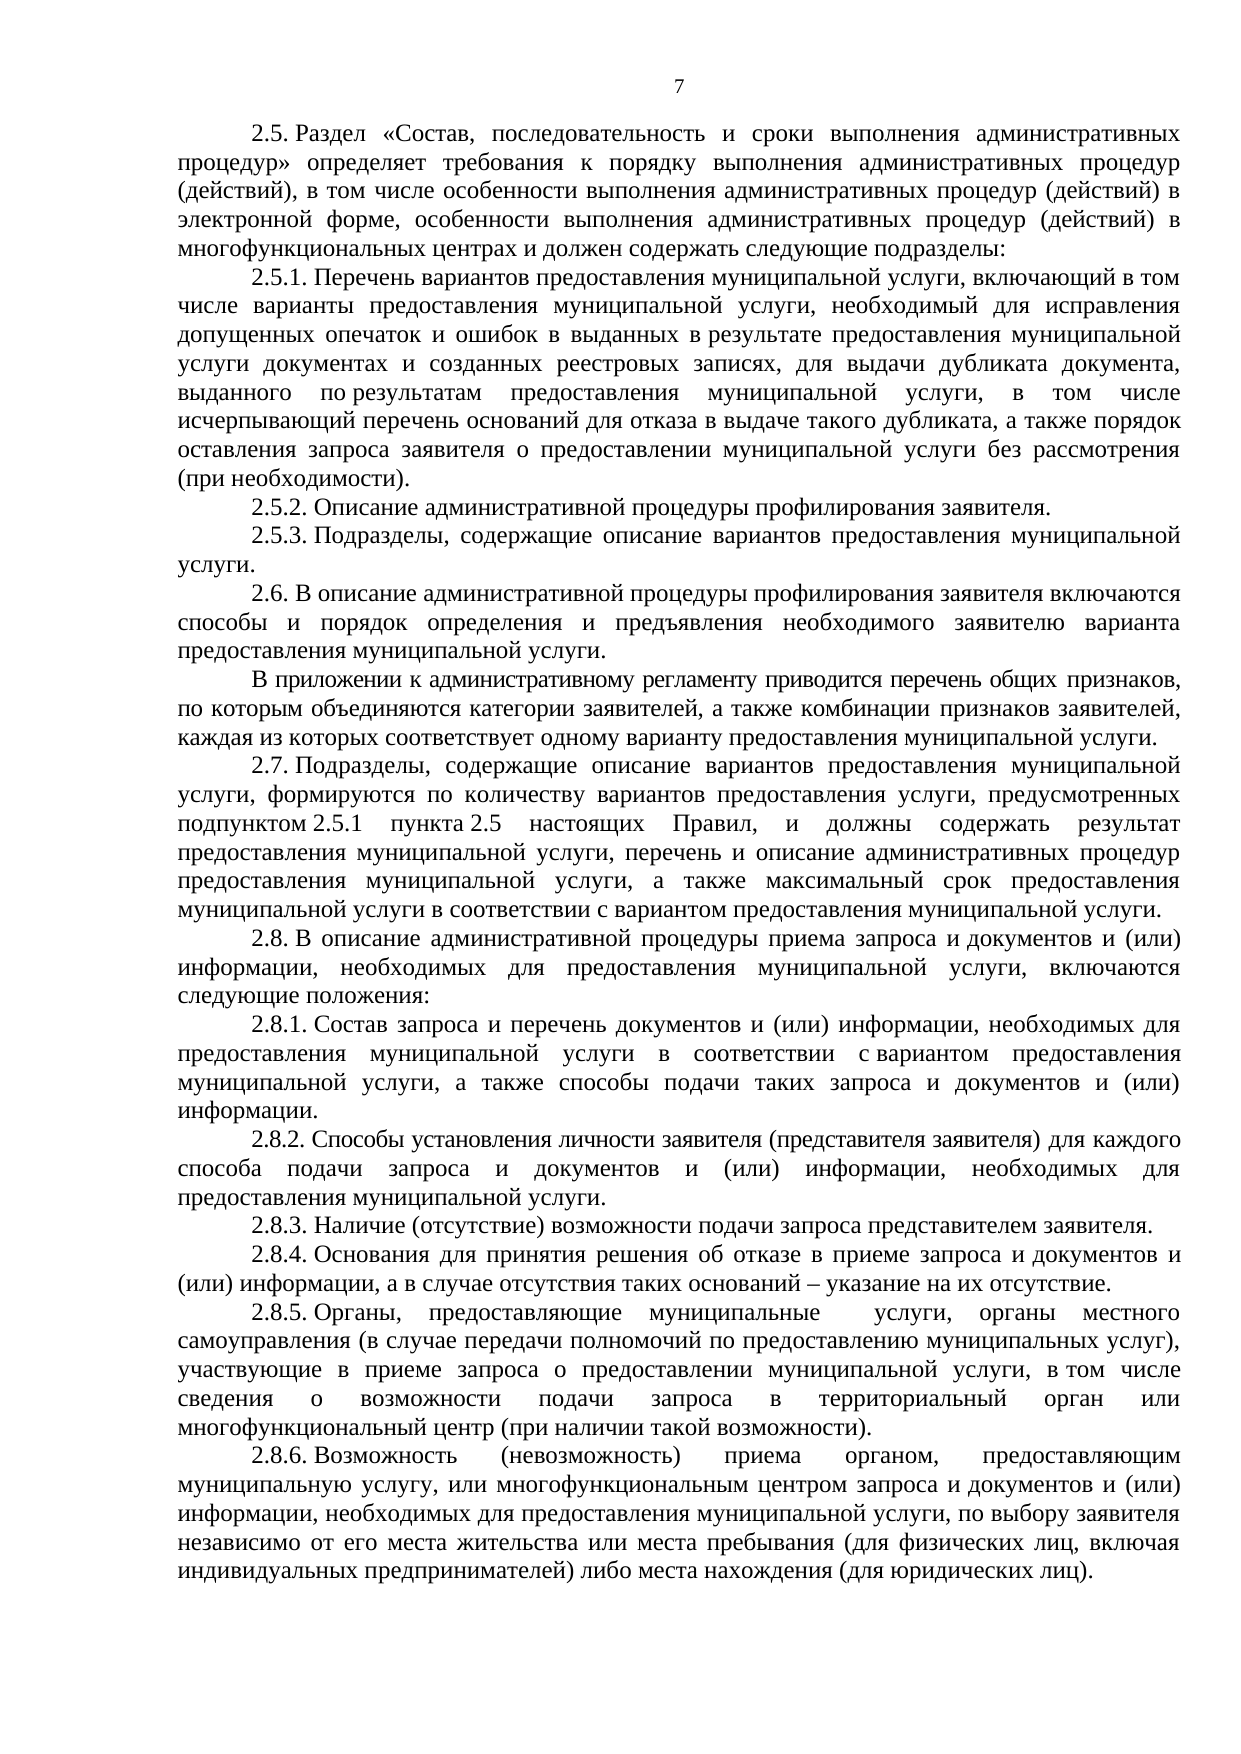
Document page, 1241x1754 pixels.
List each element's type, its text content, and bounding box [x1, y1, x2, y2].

text 2.5. Раздел «Состав, последовательность и сроки выполнения административных процедур» определяет требования к порядку выполнения административных процедур (действий), в том числе особенности выполнения административных процедур (действий) в электронной форме, особенности выполнения административных процедур (действий) в многофункциональных центрах и должен содержать следующие подразделы: [177, 118, 1181, 262]
text 2.8.6. Возможность (невозможность) приема органом, предоставляющим муниципальную услугу, или многофункциональным центром запроса и документов и (или) информации, необходимых для предоставления муниципальной услуги, по выбору заявителя независимо от его места жительства или места пребывания (для физических лиц, включая индивидуальных предпринимателей) либо места нахождения (для юридических лиц). [177, 1441, 1181, 1584]
text 2.5.1. Перечень вариантов предоставления муниципальной услуги, включающий в том числе варианты предоставления муниципальной услуги, необходимый для исправления допущенных опечаток и ошибок в выданных в результате предоставления муниципальной услуги документах и созданных реестровых записях, для выдачи дубликата документа, выданного по результатам предоставления муниципальной услуги, в том числе исчерпывающий перечень оснований для отказа в выдаче такого дубликата, а также порядок оставления запроса заявителя о предоставлении муниципальной услуги без рассмотрения (при необходимости). [177, 262, 1181, 492]
text 2.8.1. Состав запроса и перечень документов и (или) информации, необходимых для предоставления муниципальной услуги в соответствии с вариантом предоставления муниципальной услуги, а также способы подачи таких запроса и документов и (или) информации. [177, 1009, 1181, 1124]
text 2.8. В описание административной процедуры приема запроса и документов и (или) информации, необходимых для предоставления муниципальной услуги, включаются следующие положения: [177, 923, 1181, 1009]
text 2.5.3. Подразделы, содержащие описание вариантов предоставления муниципальной услуги. [177, 521, 1181, 578]
text 2.7. Подразделы, содержащие описание вариантов предоставления муниципальной услуги, формируются по количеству вариантов предоставления услуги, предусмотренных подпунктом 2.5.1 пункта 2.5 настоящих Правил, и должны содержать результат предоставления муниципальной услуги, перечень и описание административных процедур предоставления муниципальной услуги, а также максимальный срок предоставления муниципальной услуги в соответствии с вариантом предоставления муниципальной услуги. [177, 751, 1181, 923]
text 2.6. В описание административной процедуры профилирования заявителя включаются способы и порядок определения и предъявления необходимого заявителю варианта предоставления муниципальной услуги. [177, 578, 1181, 664]
text В приложении к административному регламенту приводится перечень общих признаков, по которым объединяются категории заявителей, а также комбинации признаков заявителей, каждая из которых соответствует одному варианту предоставления муниципальной услуги. [177, 664, 1181, 751]
text 2.8.4. Основания для принятия решения об отказе в приеме запроса и документов и (или) информации, а в случае отсутствия таких оснований – указание на их отсутствие. [177, 1239, 1181, 1297]
text 2.5.2. Описание административной процедуры профилирования заявителя. [177, 492, 1181, 521]
text 2.8.5. Органы, предоставляющие муниципальные услуги, органы местного самоуправления (в случае передачи полномочий по предоставлению муниципальных услуг), участвующие в приеме запроса о предоставлении муниципальной услуги, в том числе сведения о возможности подачи запроса в территориальный орган или многофункциональный центр (при наличии такой возможности). [177, 1297, 1181, 1441]
text 2.8.2. Способы установления личности заявителя (представителя заявителя) для каждого способа подачи запроса и документов и (или) информации, необходимых для предоставления муниципальной услуги. [177, 1124, 1181, 1211]
text 2.8.3. Наличие (отсутствие) возможности подачи запроса представителем заявителя. [177, 1211, 1181, 1239]
